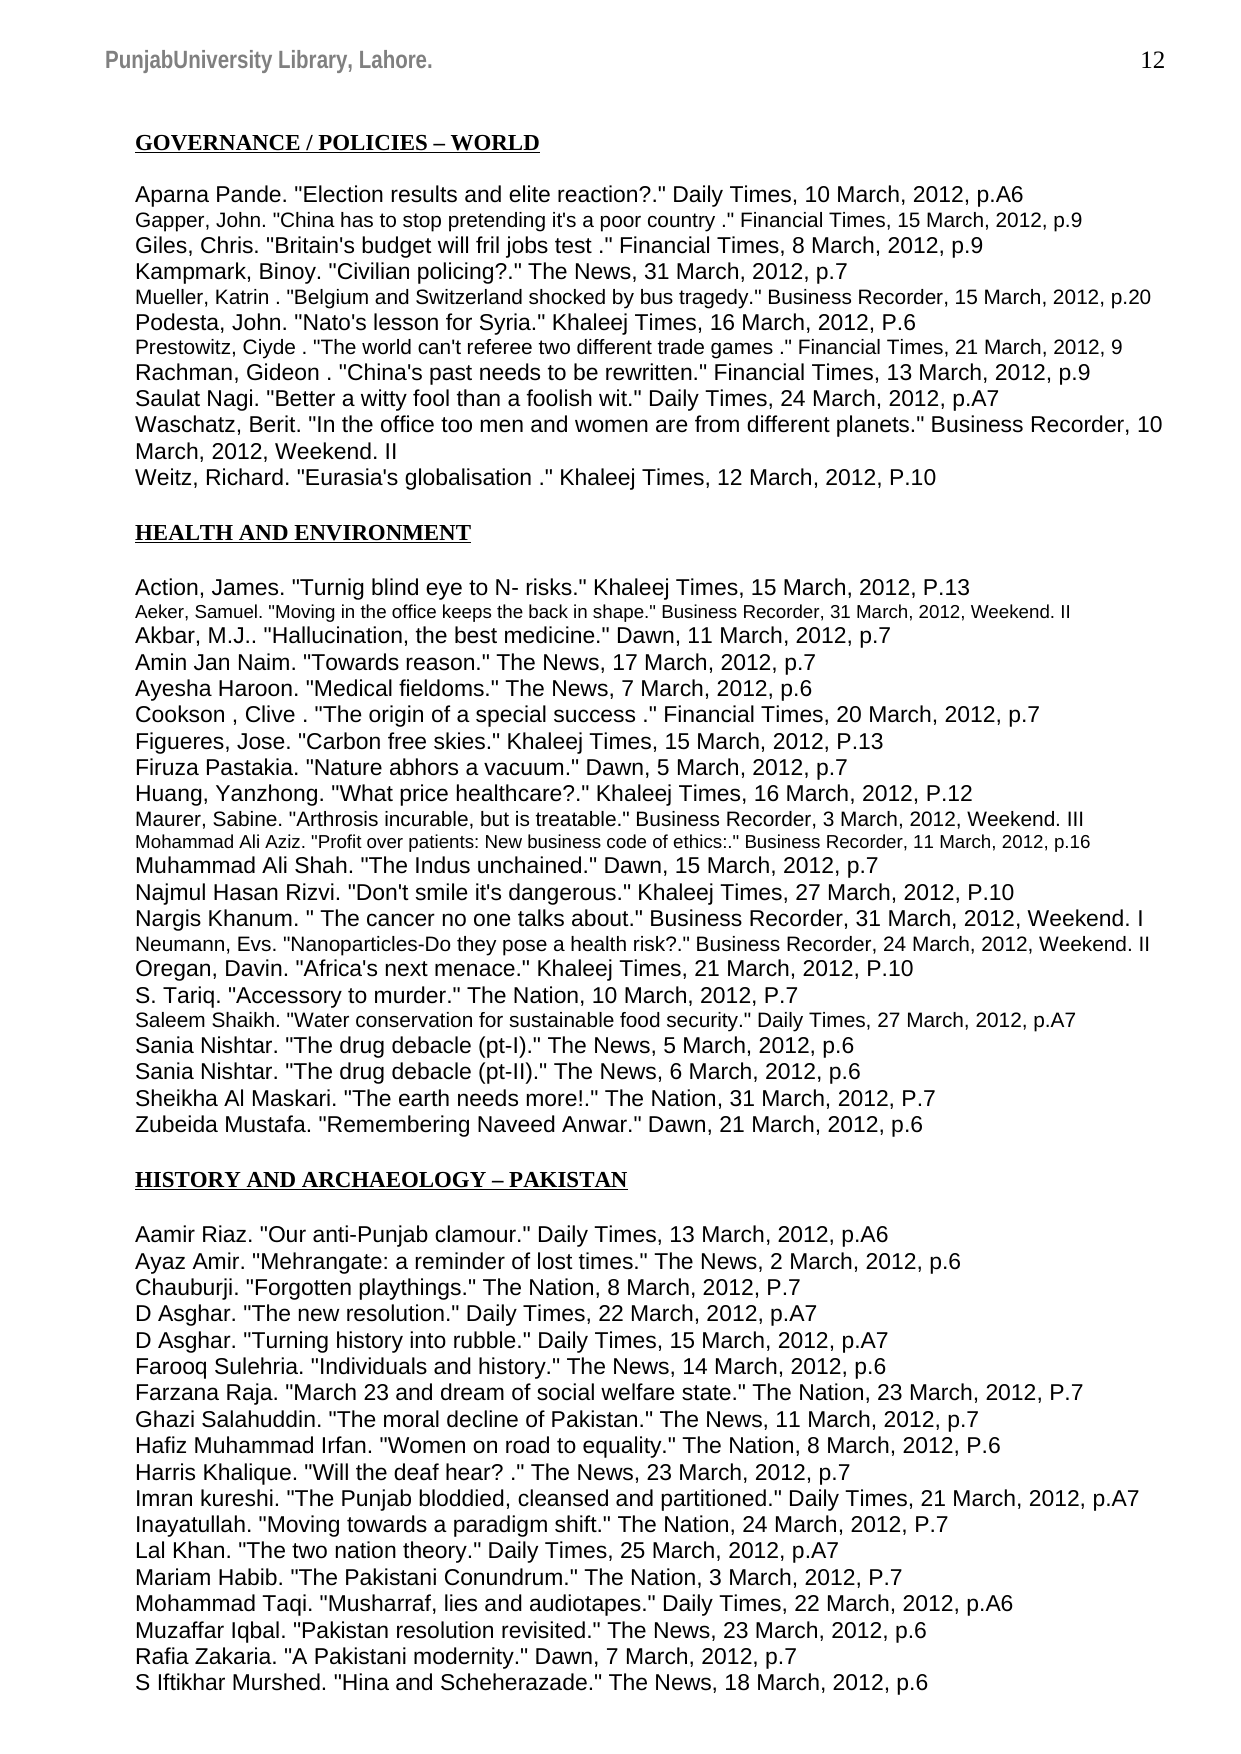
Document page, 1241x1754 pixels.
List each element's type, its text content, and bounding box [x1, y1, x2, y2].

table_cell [124, 1166, 1177, 1696]
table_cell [124, 103, 1177, 519]
table_cell HEALTH AND ENVIRONMENT Action, James. "Turnig blind eye to N- risks." Khaleej Times, 15 March, 2012, P.13 Aeker, Samuel. "Moving in the office keeps the back in shape." Business Recorder, 31 March, 2012, Weekend. II Akbar, M.J.. "Hallucination, the best medicine." Dawn, 11 March, 2012, p.7 Amin Jan Naim. "Towards reason." The News, 17 March, 2012, p.7 Ayesha Haroon. "Medical fieldoms." The News, 7 March, 2012, p.6 Cookson , Clive . "The origin of a special success ." Financial Times, 20 March, 2012, p.7 Figueres, Jose. "Carbon free skies." Khaleej Times, 15 March, 2012, P.13 Firuza Pastakia. "Nature abhors a vacuum." Dawn, 5 March, 2012, p.7 Huang, Yanzhong. "What price healthcare?." Khaleej Times, 16 March, 2012, P.12 Maurer, Sabine. "Arthrosis incurable, but is treatable." Business Recorder, 3 March, 2012, Weekend. III Mohammad Ali Aziz. "Profit over patients: New business code of ethics:." Business Recorder, 11 March, 2012, p.16 Muhammad Ali Shah. "The Indus unchained." Dawn, 15 March, 2012, p.7 Najmul Hasan Rizvi. "Don't smile it's dangerous." Khaleej Times, 27 March, 2012, P.10 Nargis Khanum. " The cancer no one talks about." Business Recorder, 31 March, 2012, Weekend. I Neumann, Evs. "Nanoparticles-Do they pose a health risk?." Business Recorder, 24 March, 2012, Weekend. II Oregan, Davin. "Africa's next menace." Khaleej Times, 21 March, 2012, P.10 S. Tariq. "Accessory to murder." The Nation, 10 March, 2012, P.7 Saleem Shaikh. "Water conservation for sustainable food security." Daily Times, 27 March, 2012, p.A7 Sania Nishtar. "The drug debacle (pt-I)." The News, 5 March, 2012, p.6 Sania Nishtar. "The drug debacle (pt-II)." The News, 6 March, 2012, p.6 Sheikha Al Maskari. "The earth needs more!." The Nation, 31 March, 2012, P.7 Zubeida Mustafa. "Remembering Naveed Anwar." Dawn, 21 March, 2012, p.6 [124, 519, 1177, 1166]
